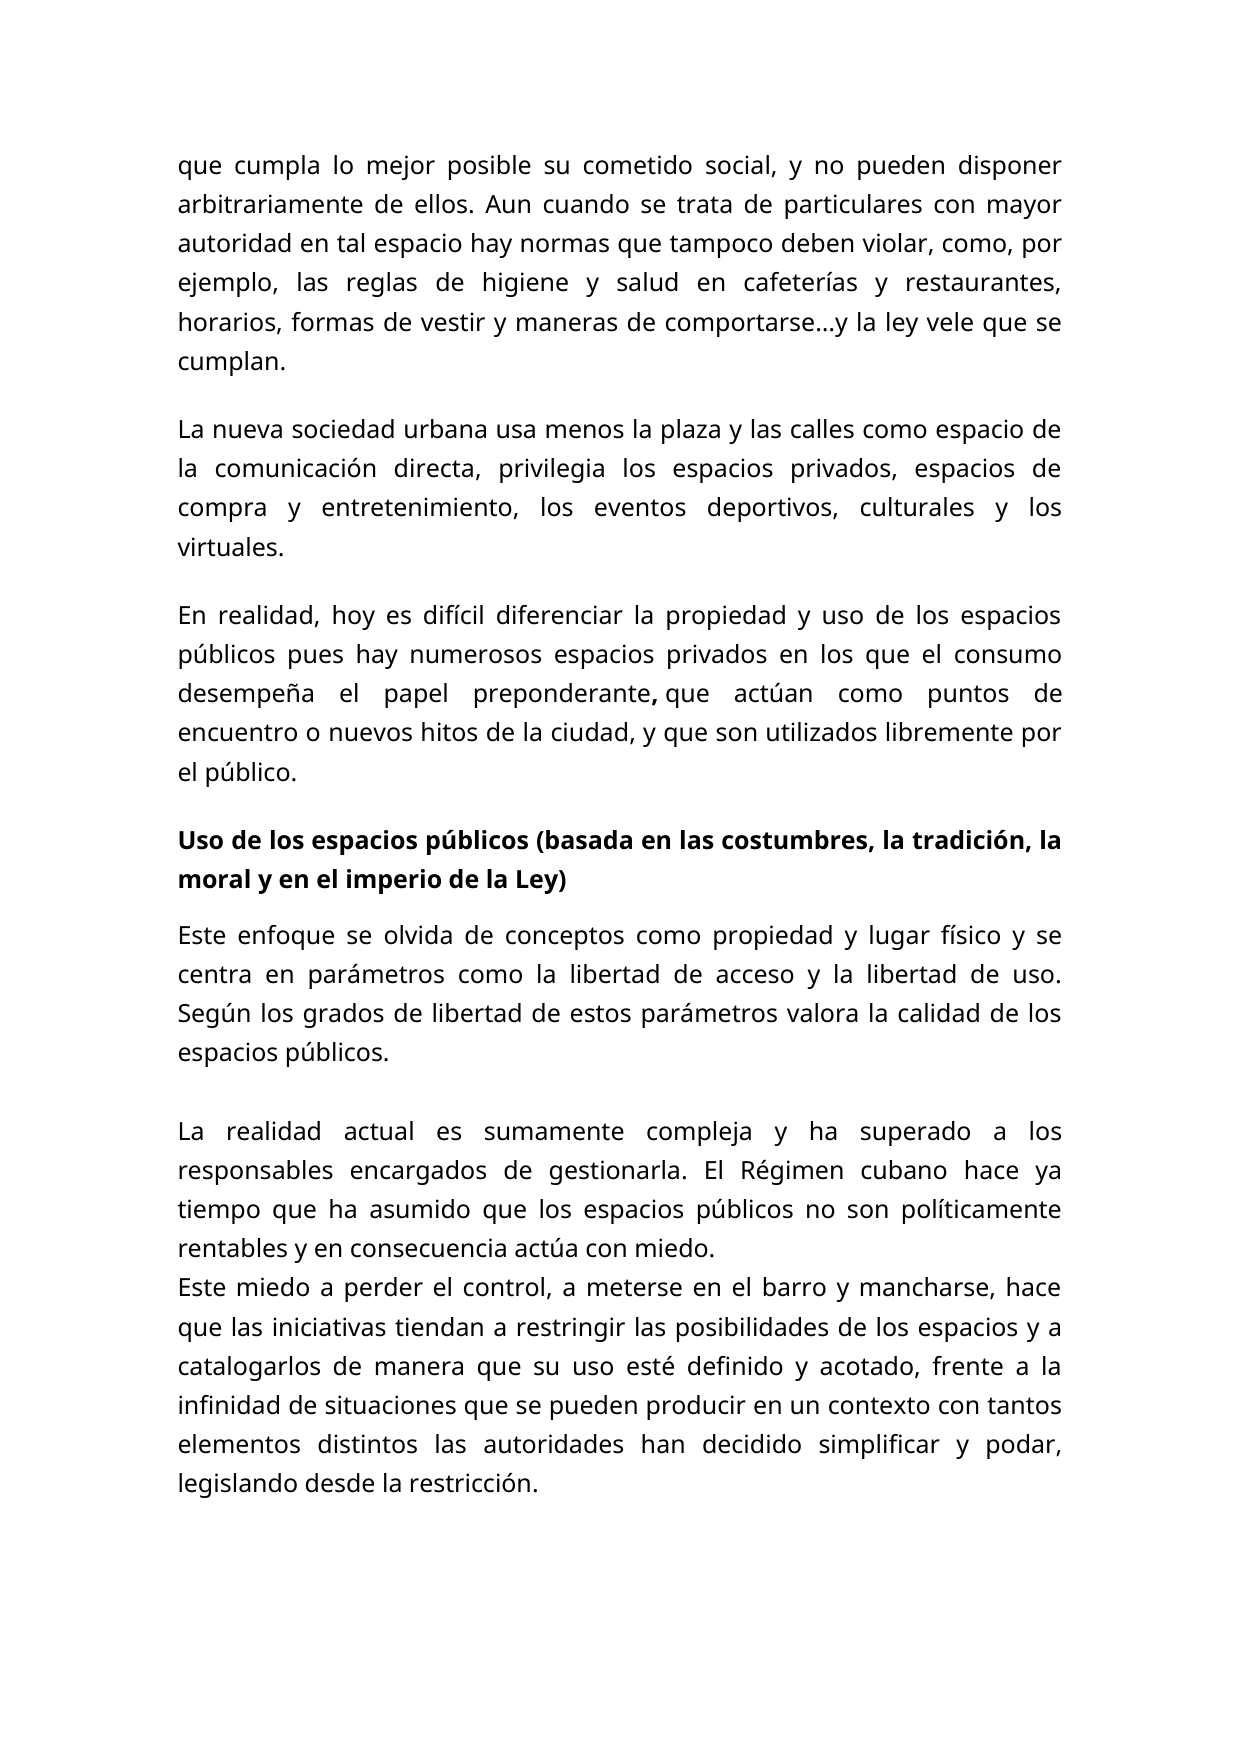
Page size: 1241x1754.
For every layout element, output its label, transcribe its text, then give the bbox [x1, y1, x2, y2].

text Este miedo a perder el control, a meterse en el barro y mancharse, hace que las iniciativas tiendan a restringir las posibilidades de los espacios y a catalogarlos de manera que su uso esté definido y acotado, frente a la infinidad de situaciones que se pueden producir en un contexto con tantos elementos distintos las autoridades han decidido simplificar y podar, legislando desde la restricción. [177, 1270, 1063, 1500]
text La nueva sociedad urbana usa menos la plaza y las calles como espacio de la comunicación directa, privilegia los espacios privados, espacios de compra y entretenimiento, los eventos deportivos, culturales y los virtuales. [177, 412, 1063, 563]
text Este enfoque se olvida de conceptos como propiedad y lugar físico y se centra en parámetros como la libertad de acceso y la libertad de uso. Según los grados de libertad de estos parámetros valora la calidad de los espacios públicos. [177, 918, 1063, 1069]
text En realidad, hoy es difícil diferenciar la propiedad y uso de los espacios públicos pues hay numerosos espacios privados en los que el consumo desempeña el papel preponderante, que actúan como puntos de encuentro o nuevos hitos de la ciudad, y que son utilizados libremente por el público. [177, 598, 1063, 788]
text La realidad actual es sumamente compleja y ha superado a los responsables encargados de gestionarla. El Régimen cubano hace ya tiempo que ha asumido que los espacios públicos no son políticamente rentables y en consecuencia actúa con miedo. [177, 1113, 1063, 1265]
text Uso de los espacios públicos (basada en las costumbres, la tradición, la moral y en el imperio de la Ley) [177, 823, 1063, 896]
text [177, 148, 1063, 377]
